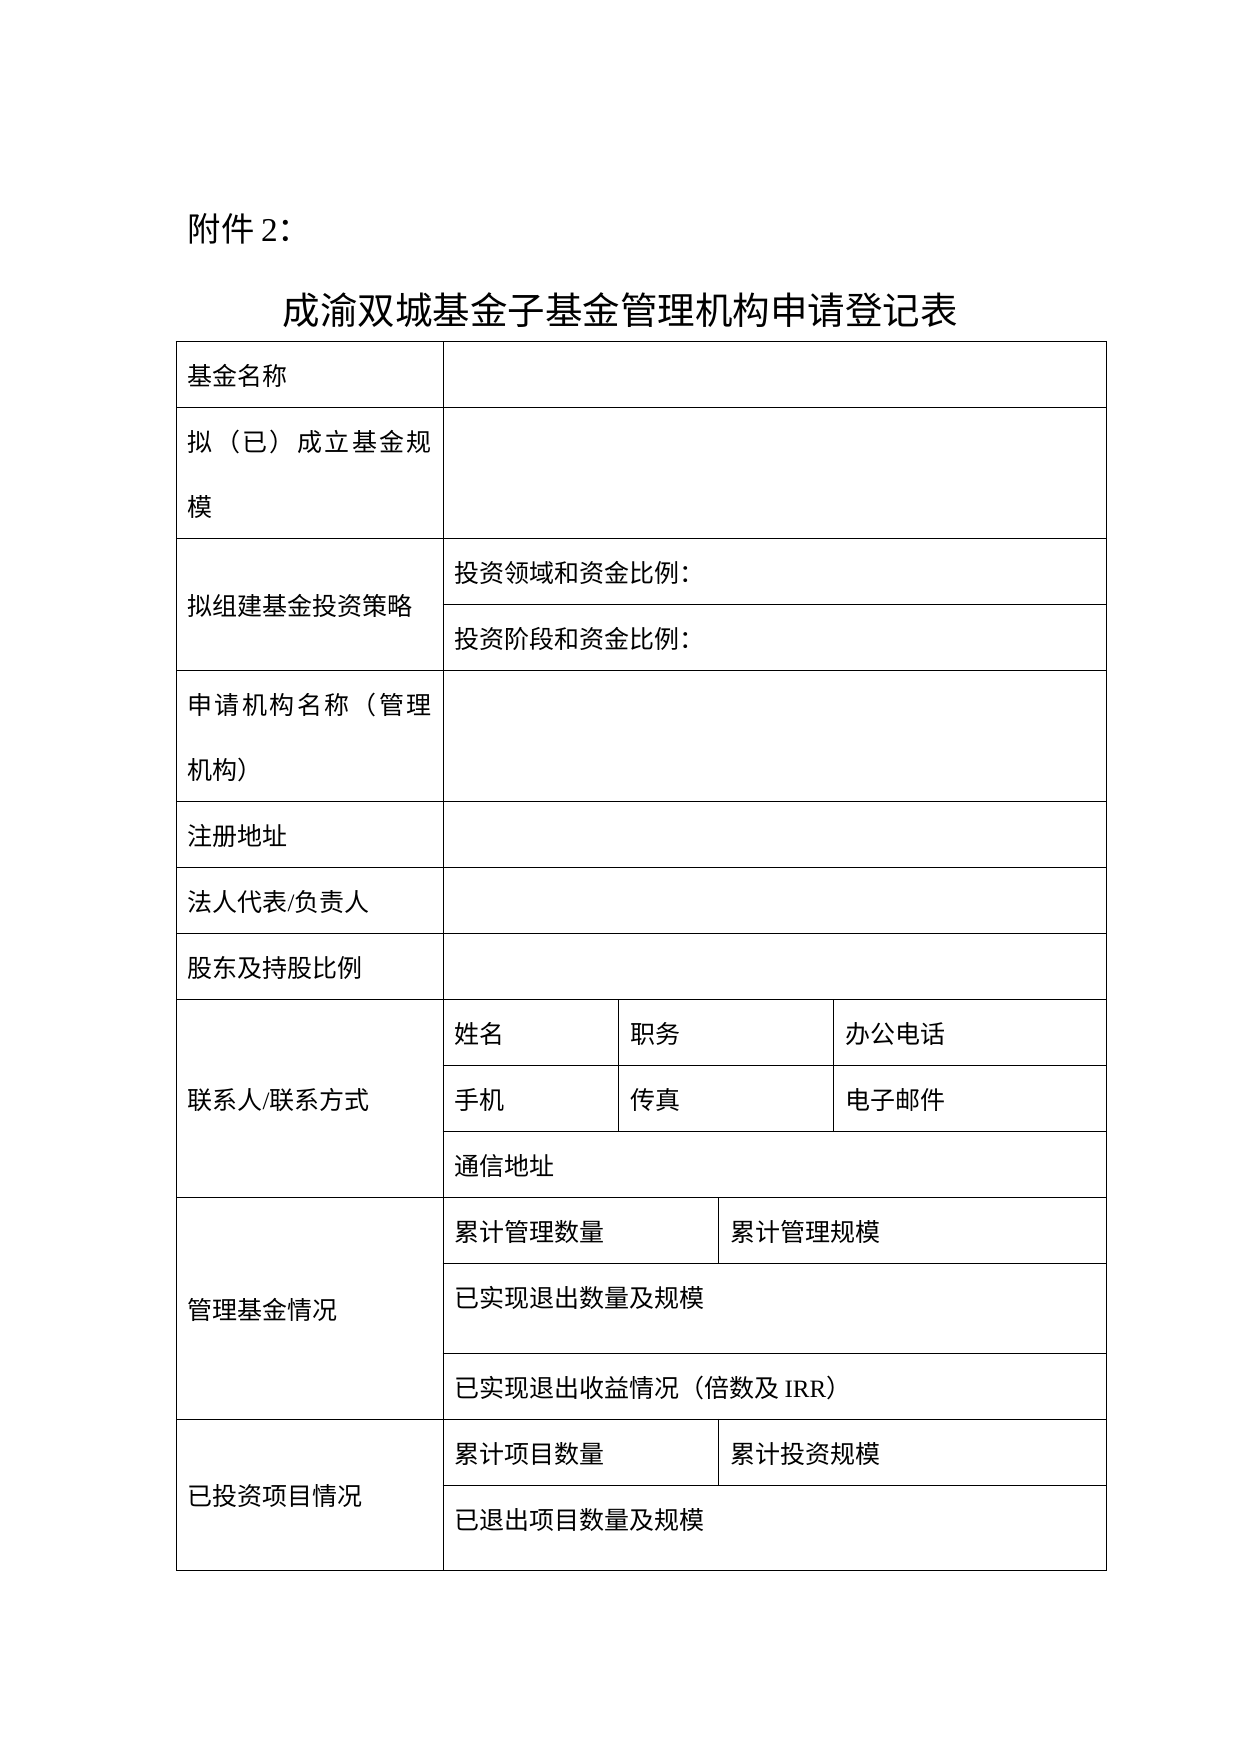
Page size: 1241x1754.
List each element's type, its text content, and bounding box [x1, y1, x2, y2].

table_cell 申请机构名称（管理机构） [177, 671, 443, 801]
table_cell 投资领域和资金比例： [444, 539, 1106, 604]
table_cell 投资阶段和资金比例： [444, 605, 1106, 670]
table_cell 拟组建基金投资策略 [177, 539, 443, 670]
table_cell 手机 [444, 1066, 618, 1131]
table_cell 已实现退出收益情况（倍数及IRR） [444, 1354, 1106, 1419]
table_cell [444, 868, 1106, 933]
table_header 基金名称 [177, 342, 443, 407]
table_cell 股东及持股比例 [177, 934, 443, 999]
text 成渝双城基金子基金管理机构申请登记表 [187, 276, 1053, 341]
table_cell 已退出项目数量及规模 [444, 1486, 1106, 1570]
table_cell 办公电话 [834, 1000, 1106, 1065]
text 附件2： [187, 194, 1053, 259]
table_cell 通信地址 [444, 1132, 1106, 1197]
table_cell 累计项目数量 [444, 1420, 718, 1485]
table_cell 传真 [619, 1066, 833, 1131]
table_cell 法人代表/负责人 [177, 868, 443, 933]
table_cell 注册地址 [177, 802, 443, 867]
table_cell 姓名 [444, 1000, 618, 1065]
table_cell 累计管理数量 [444, 1198, 718, 1263]
table_cell [444, 408, 1106, 538]
table_cell 电子邮件 [834, 1066, 1106, 1131]
table_cell 累计投资规模 [719, 1420, 1106, 1485]
table_header [444, 342, 1106, 407]
table_cell 已实现退出数量及规模 [444, 1264, 1106, 1353]
table_cell 累计管理规模 [719, 1198, 1106, 1263]
table_cell [444, 671, 1106, 801]
table_cell [444, 934, 1106, 999]
table_cell [444, 802, 1106, 867]
table_cell 已投资项目情况 [177, 1420, 443, 1570]
table_cell 职务 [619, 1000, 833, 1065]
table_cell 拟（已）成立基金规模 [177, 408, 443, 538]
table_cell 管理基金情况 [177, 1198, 443, 1419]
table_cell 联系人/联系方式 [177, 1000, 443, 1197]
